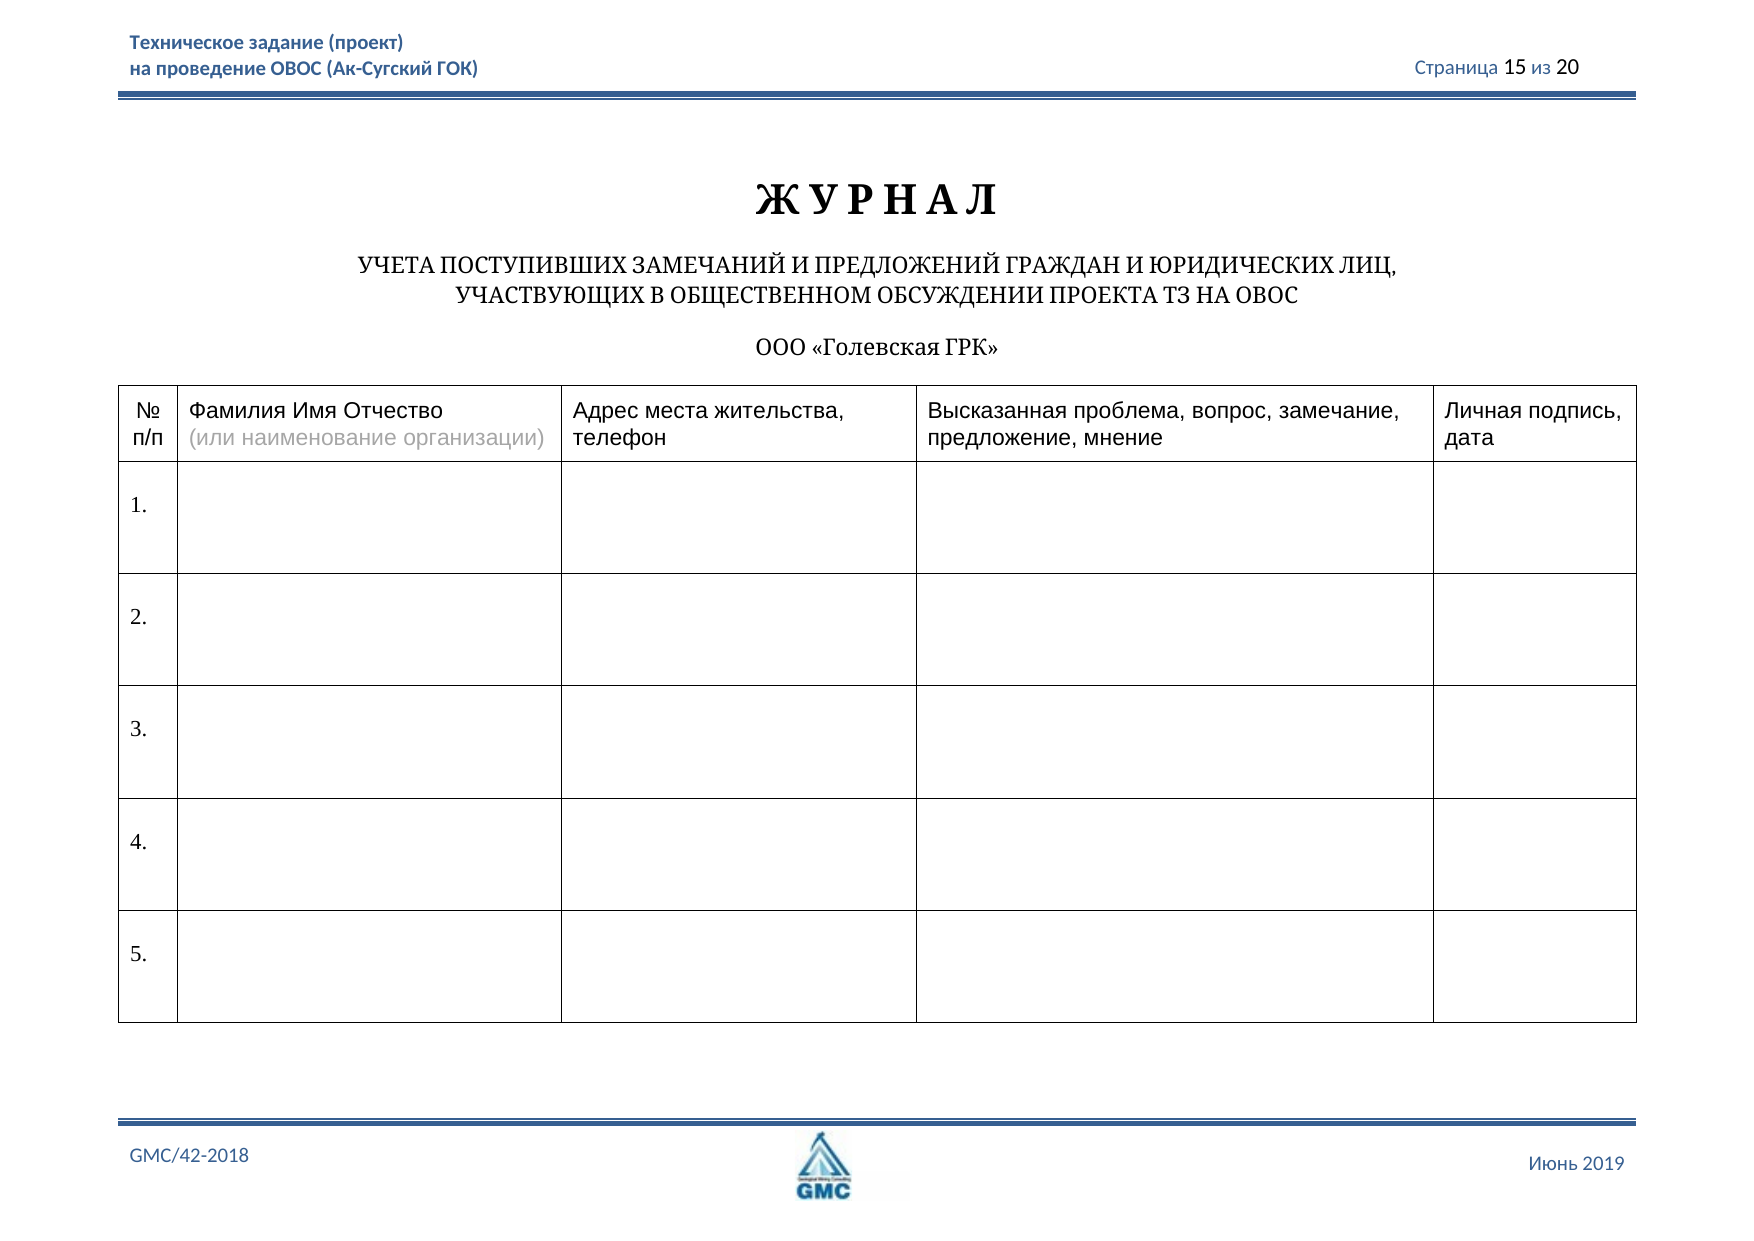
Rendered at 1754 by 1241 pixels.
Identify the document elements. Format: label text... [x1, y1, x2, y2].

table_cell [178, 462, 561, 573]
table_cell [178, 686, 561, 797]
table_cell [178, 799, 561, 910]
table_cell [1434, 799, 1636, 910]
picture [794, 1130, 911, 1201]
table_cell [562, 462, 916, 573]
table_cell [119, 462, 177, 573]
table_cell [562, 799, 916, 910]
table_cell [917, 574, 1433, 685]
table_cell [119, 799, 177, 910]
table_header Высказанная проблема, вопрос, замечание, предложение, мнение [917, 386, 1433, 461]
table_cell [1434, 686, 1636, 797]
table_cell [119, 911, 177, 1022]
table_cell [562, 911, 916, 1022]
table_cell [119, 574, 177, 685]
table_header Личная подпись, дата [1434, 386, 1636, 461]
table_header Адрес места жительства, телефон [562, 386, 916, 461]
table_cell [178, 911, 561, 1022]
table_cell [1434, 574, 1636, 685]
table_cell [562, 574, 916, 685]
text Ж У Р Н А Л [118, 177, 1636, 225]
table_header № п/п [119, 386, 177, 461]
table_cell [119, 686, 177, 797]
table_cell [917, 799, 1433, 910]
table_cell [1434, 462, 1636, 573]
table_cell [917, 462, 1433, 573]
text УЧЕТА ПОСТУПИВШИХ ЗАМЕЧАНИЙ И ПРЕДЛОЖЕНИЙ ГРАЖДАН И ЮРИДИЧЕСКИХ ЛИЦ, УЧАСТВУЮЩИХ В ОБЩЕСТВЕННОМ ОБСУЖДЕНИИ ПРОЕКТА ТЗ НА ОВОС [118, 253, 1636, 310]
table_cell [917, 686, 1433, 797]
table_cell [917, 911, 1433, 1022]
table_cell [1434, 911, 1636, 1022]
text ООО «Голевская ГРК» [118, 334, 1636, 361]
table_header Фамилия Имя Отчество (или наименование организации) [178, 386, 561, 461]
table_cell [562, 686, 916, 797]
table_cell [178, 574, 561, 685]
